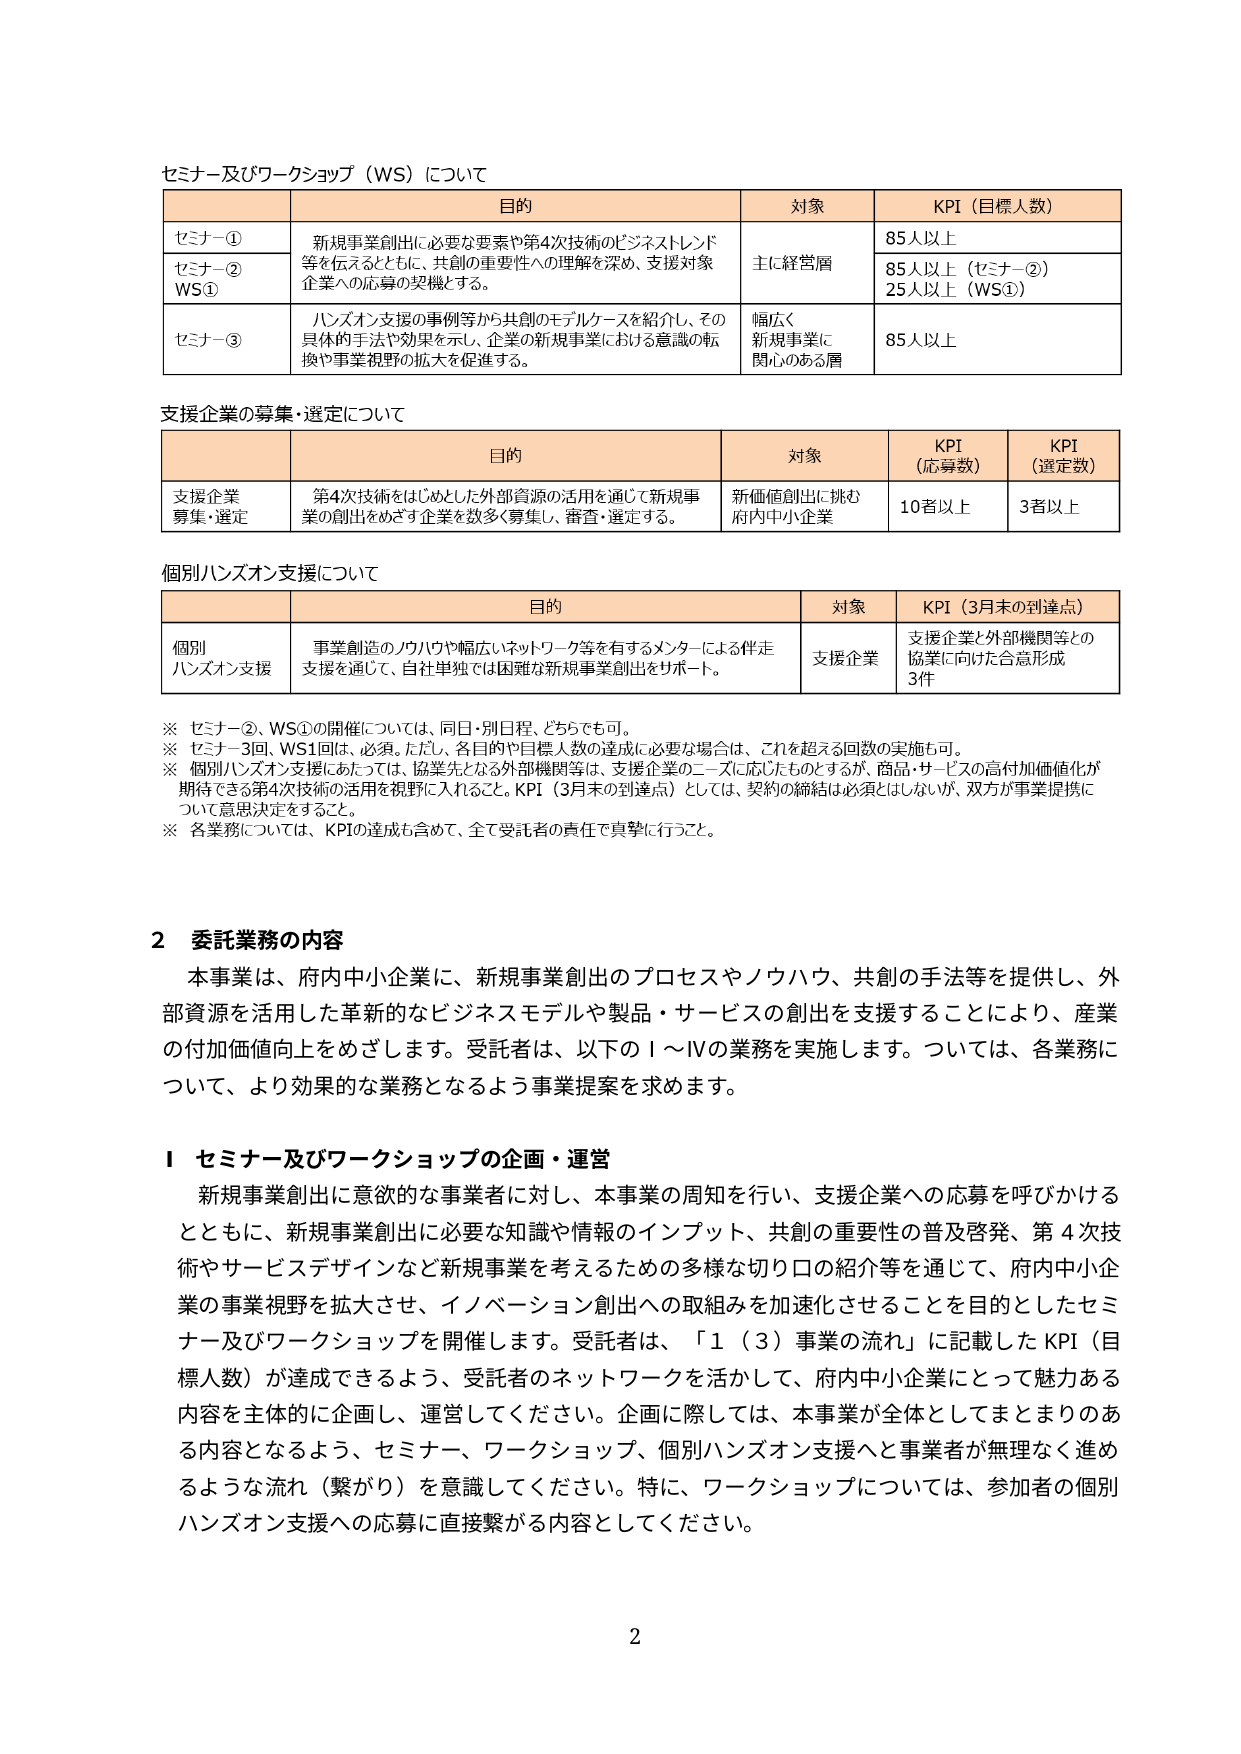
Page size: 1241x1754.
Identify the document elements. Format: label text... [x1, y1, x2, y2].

text ２ 委託業務の内容 [148, 921, 1122, 957]
text Ⅰ セミナー及びワークショップの企画・運営 [165, 1139, 1122, 1176]
text 新規事業創出に意欲的な事業者に対し、本事業の周知を行い、支援企業への応募を呼びかけるとともに、新規事業創出に必要な知識や情報のインプット、共創の重要性の普及啓発、第4次技術やサービスデザインなど新規事業を考えるための多様な切り口の紹介等を通じて、府内中小企業の事業視野を拡大させ、イノベーション創出への取組みを加速化させることを目的としたセミナー及びワークショップを開催します。受託者は、「１（３）事業の流れ」に記載したKPI（目標人数）が達成できるよう、受託者のネットワークを活かして、府内中小企業にとって魅力ある内容を主体的に企画し、運営してください。企画に際しては、本事業が全体としてまとまりのある内容となるよう、セミナー、ワークショップ、個別ハンズオン支援へと事業者が無理なく進めるような流れ（繋がり）を意識してください。特に、ワークショップについては、参加者の個別ハンズオン支援への応募に直接繋がる内容としてください。 [177, 1176, 1122, 1541]
text 本事業は、府内中小企業に、新規事業創出のプロセスやノウハウ、共創の手法等を提供し、外部資源を活用した革新的なビジネスモデルや製品・サービスの創出を支援することにより、産業の付加価値向上をめざします。受託者は、以下のⅠ～Ⅳの業務を実施します。ついては、各業務について、より効果的な業務となるよう事業提案を求めます。 [162, 957, 1122, 1103]
picture [147, 155, 1123, 850]
